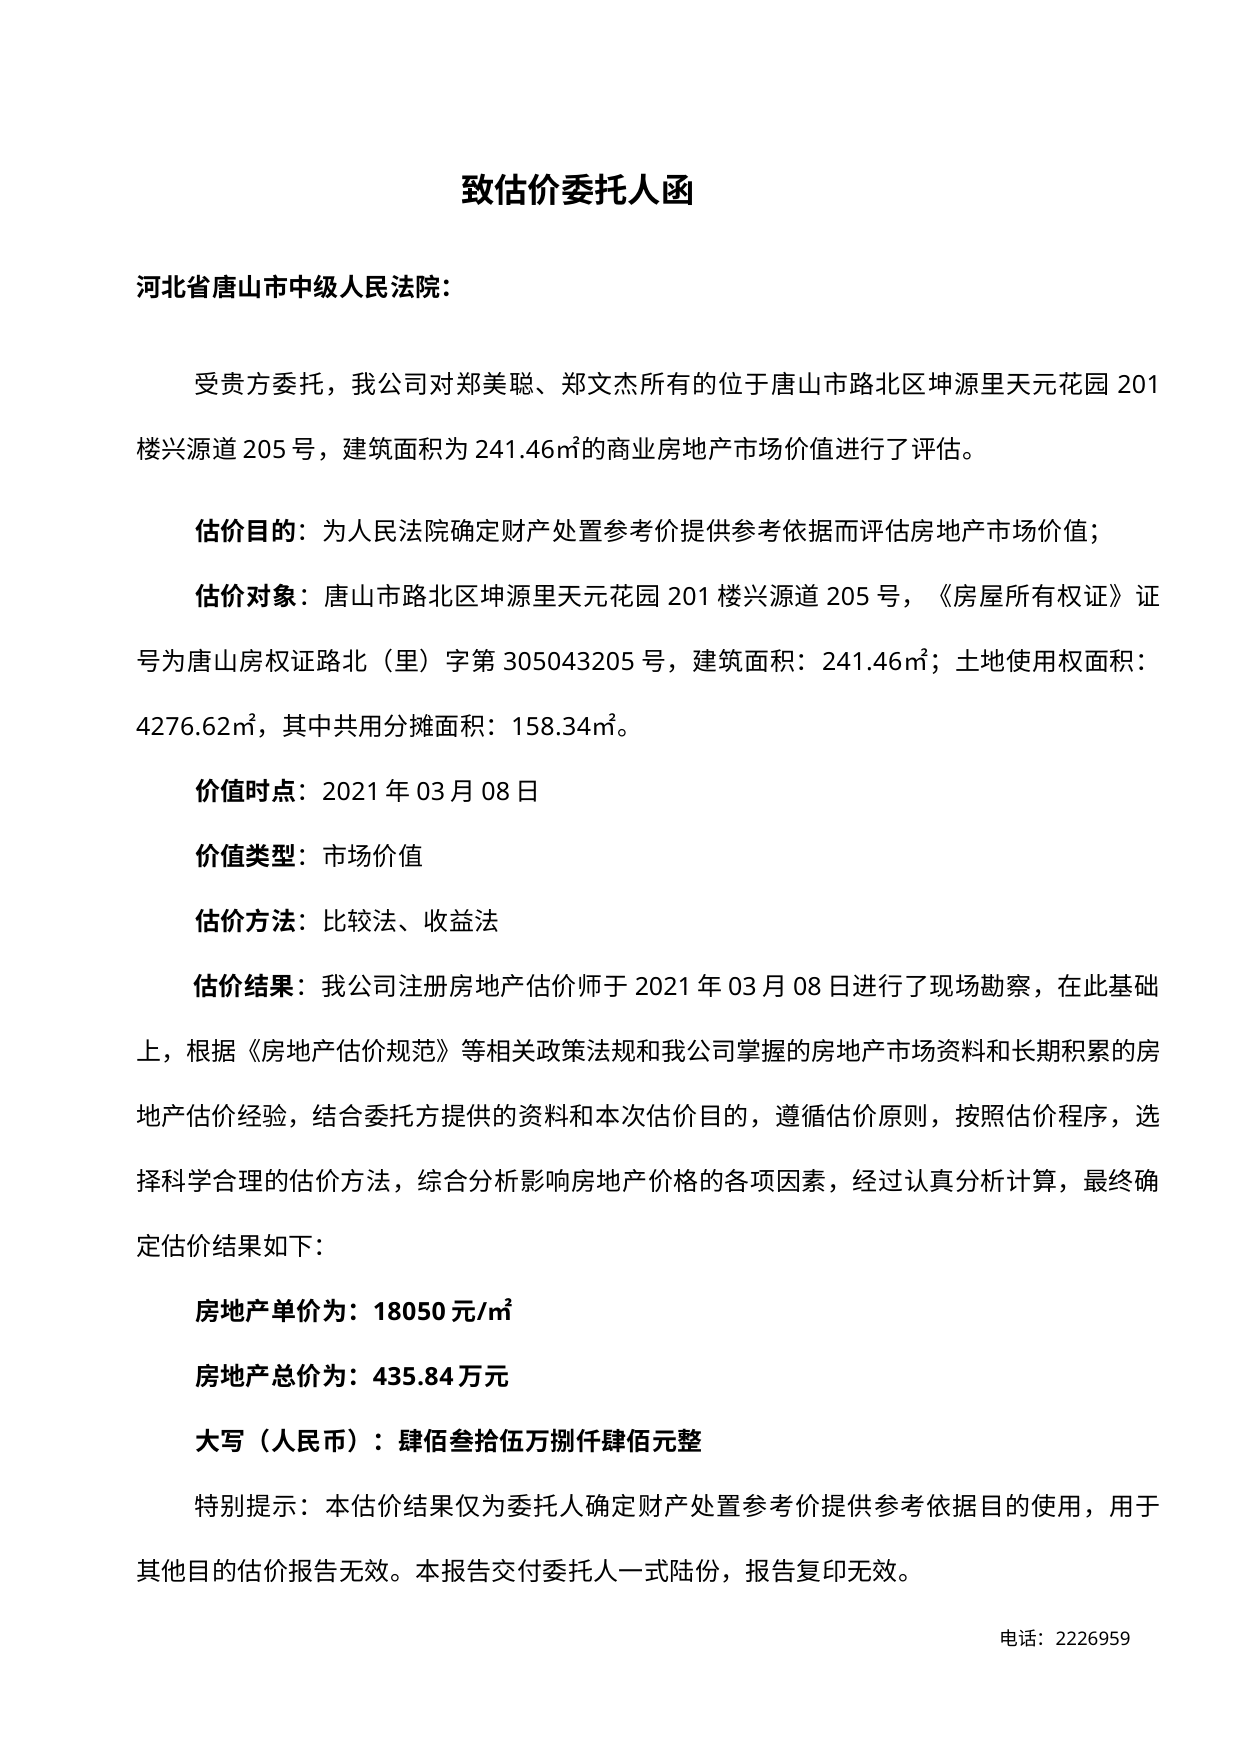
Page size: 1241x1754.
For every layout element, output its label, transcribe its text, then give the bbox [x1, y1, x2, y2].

text 估价结果：我公司注册房地产估价师于2021年03月08日进行了现场勘察，在此基础上，根据《房地产估价规范》等相关政策法规和我公司掌握的房地产市场资料和长期积累的房地产估价经验，结合委托方提供的资料和本次估价目的，遵循估价原则，按照估价程序，选择科学合理的估价方法，综合分析影响房地产价格的各项因素，经过认真分析计算，最终确定估价结果如下： [136, 952, 1161, 1277]
text 受贵方委托，我公司对郑美聪、郑文杰所有的位于唐山市路北区坤源里天元花园201楼兴源道205号，建筑面积为241.46㎡的商业房地产市场价值进行了评估。 [136, 350, 1161, 480]
text 价值时点：2021年03月08日 [136, 757, 1161, 822]
text 河北省唐山市中级人民法院： [136, 253, 1161, 318]
text 估价对象：唐山市路北区坤源里天元花园201楼兴源道205号，《房屋所有权证》证号为唐山房权证路北（里）字第305043205号，建筑面积：241.46㎡；土地使用权面积：4276.62㎡，其中共用分摊面积：158.34㎡。 [136, 562, 1161, 757]
text 估价目的：为人民法院确定财产处置参考价提供参考依据而评估房地产市场价值； [136, 497, 1161, 562]
text 房地产单价为：18050元/㎡ [136, 1277, 1161, 1342]
text 估价方法：比较法、收益法 [136, 887, 1161, 952]
text 房地产总价为：435.84万元 [136, 1342, 1161, 1407]
text 致估价委托人函 [136, 155, 1161, 220]
text 大写（人民币）：肆佰叁拾伍万捌仟肆佰元整 [136, 1407, 1161, 1472]
text 价值类型：市场价值 [136, 822, 1161, 887]
text 特别提示：本估价结果仅为委托人确定财产处置参考价提供参考依据目的使用，用于其他目的估价报告无效。本报告交付委托人一式陆份，报告复印无效。 [136, 1472, 1161, 1602]
